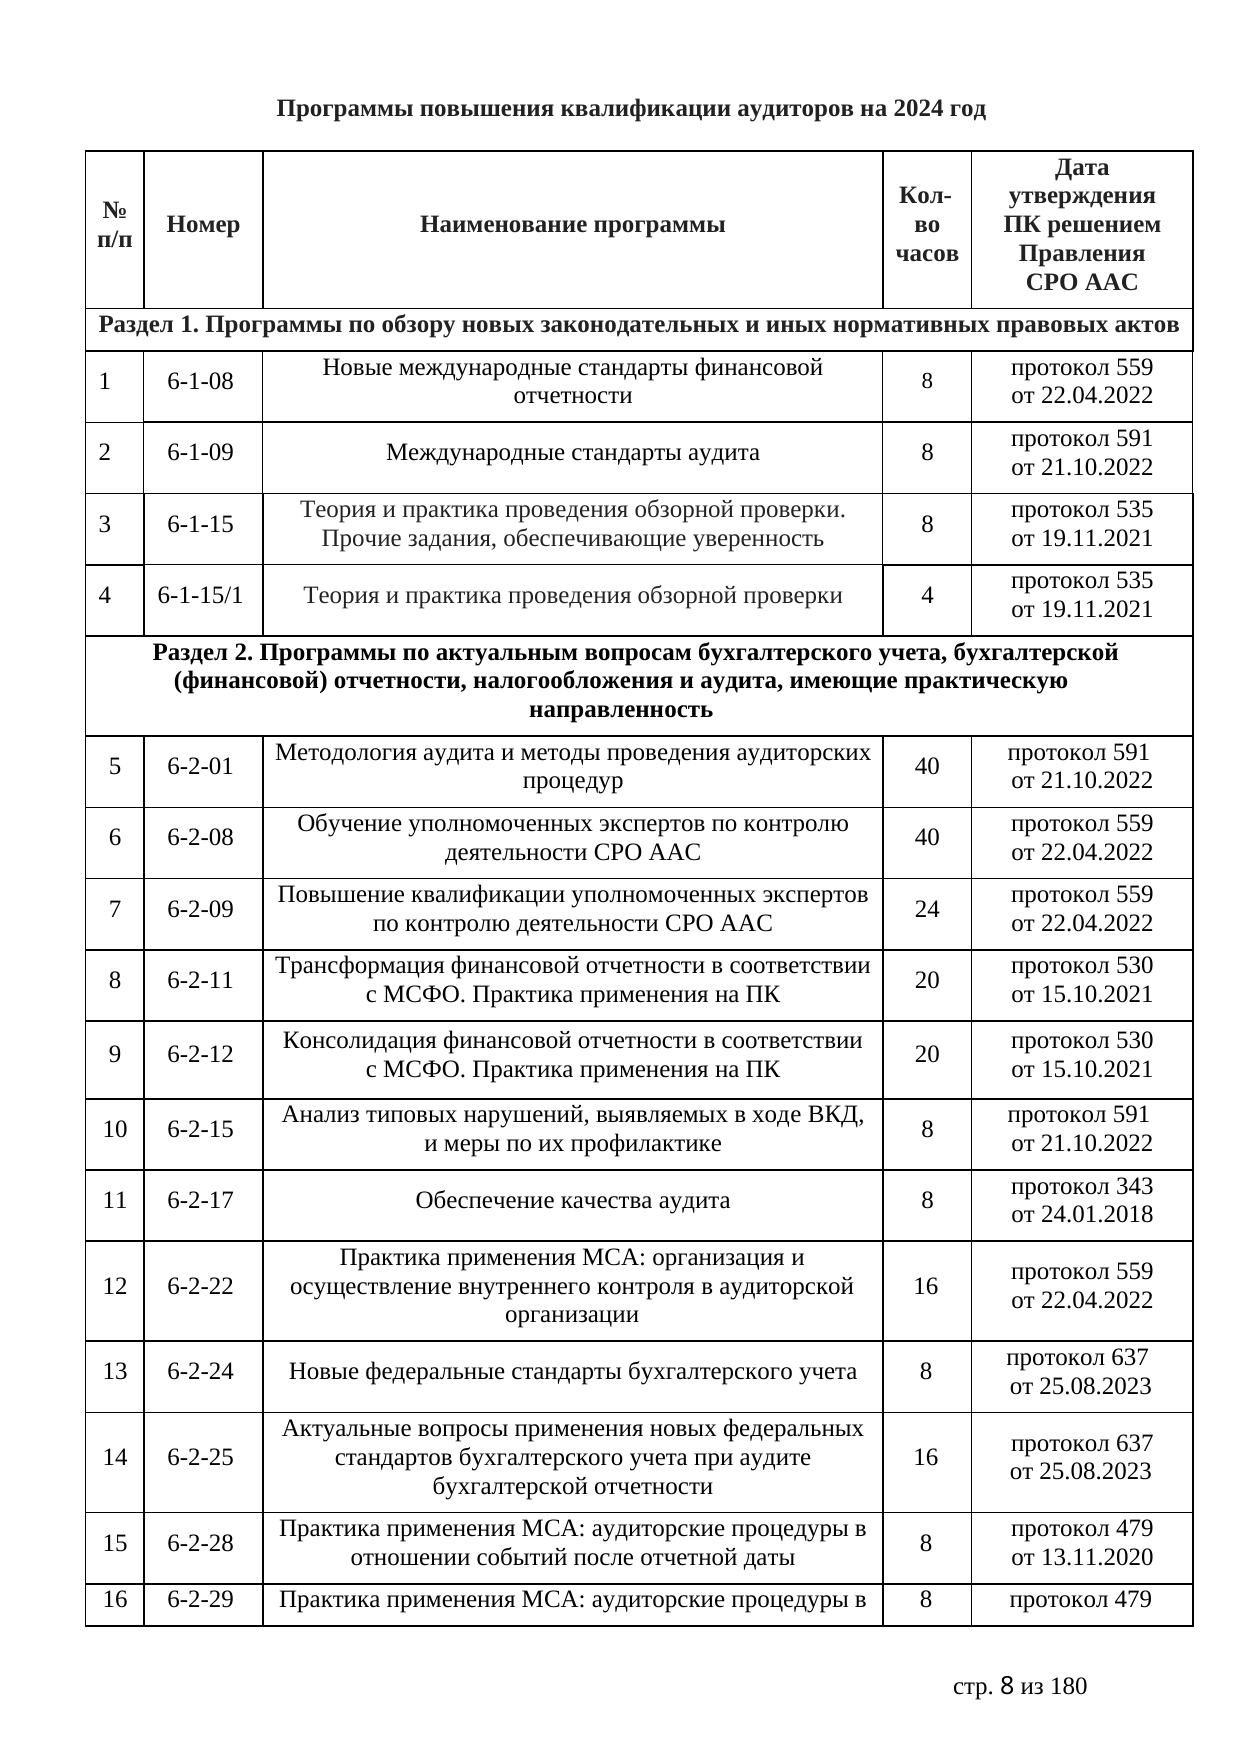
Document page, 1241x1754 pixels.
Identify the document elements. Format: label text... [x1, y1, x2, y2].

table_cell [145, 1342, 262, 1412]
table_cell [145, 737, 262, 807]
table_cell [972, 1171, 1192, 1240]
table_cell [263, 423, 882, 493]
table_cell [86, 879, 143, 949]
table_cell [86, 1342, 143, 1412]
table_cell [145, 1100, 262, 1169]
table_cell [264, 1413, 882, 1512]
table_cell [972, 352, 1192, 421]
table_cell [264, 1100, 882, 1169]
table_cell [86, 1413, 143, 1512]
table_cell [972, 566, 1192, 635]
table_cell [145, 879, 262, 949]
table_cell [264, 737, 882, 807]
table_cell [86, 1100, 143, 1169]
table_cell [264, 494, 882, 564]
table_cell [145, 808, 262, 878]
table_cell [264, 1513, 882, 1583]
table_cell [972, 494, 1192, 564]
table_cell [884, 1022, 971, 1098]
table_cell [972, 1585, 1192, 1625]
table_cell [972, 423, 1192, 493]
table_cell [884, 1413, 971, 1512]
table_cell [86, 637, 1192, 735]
text Программы повышения квалификации аудиторов на 2024 год [173, 93, 1089, 121]
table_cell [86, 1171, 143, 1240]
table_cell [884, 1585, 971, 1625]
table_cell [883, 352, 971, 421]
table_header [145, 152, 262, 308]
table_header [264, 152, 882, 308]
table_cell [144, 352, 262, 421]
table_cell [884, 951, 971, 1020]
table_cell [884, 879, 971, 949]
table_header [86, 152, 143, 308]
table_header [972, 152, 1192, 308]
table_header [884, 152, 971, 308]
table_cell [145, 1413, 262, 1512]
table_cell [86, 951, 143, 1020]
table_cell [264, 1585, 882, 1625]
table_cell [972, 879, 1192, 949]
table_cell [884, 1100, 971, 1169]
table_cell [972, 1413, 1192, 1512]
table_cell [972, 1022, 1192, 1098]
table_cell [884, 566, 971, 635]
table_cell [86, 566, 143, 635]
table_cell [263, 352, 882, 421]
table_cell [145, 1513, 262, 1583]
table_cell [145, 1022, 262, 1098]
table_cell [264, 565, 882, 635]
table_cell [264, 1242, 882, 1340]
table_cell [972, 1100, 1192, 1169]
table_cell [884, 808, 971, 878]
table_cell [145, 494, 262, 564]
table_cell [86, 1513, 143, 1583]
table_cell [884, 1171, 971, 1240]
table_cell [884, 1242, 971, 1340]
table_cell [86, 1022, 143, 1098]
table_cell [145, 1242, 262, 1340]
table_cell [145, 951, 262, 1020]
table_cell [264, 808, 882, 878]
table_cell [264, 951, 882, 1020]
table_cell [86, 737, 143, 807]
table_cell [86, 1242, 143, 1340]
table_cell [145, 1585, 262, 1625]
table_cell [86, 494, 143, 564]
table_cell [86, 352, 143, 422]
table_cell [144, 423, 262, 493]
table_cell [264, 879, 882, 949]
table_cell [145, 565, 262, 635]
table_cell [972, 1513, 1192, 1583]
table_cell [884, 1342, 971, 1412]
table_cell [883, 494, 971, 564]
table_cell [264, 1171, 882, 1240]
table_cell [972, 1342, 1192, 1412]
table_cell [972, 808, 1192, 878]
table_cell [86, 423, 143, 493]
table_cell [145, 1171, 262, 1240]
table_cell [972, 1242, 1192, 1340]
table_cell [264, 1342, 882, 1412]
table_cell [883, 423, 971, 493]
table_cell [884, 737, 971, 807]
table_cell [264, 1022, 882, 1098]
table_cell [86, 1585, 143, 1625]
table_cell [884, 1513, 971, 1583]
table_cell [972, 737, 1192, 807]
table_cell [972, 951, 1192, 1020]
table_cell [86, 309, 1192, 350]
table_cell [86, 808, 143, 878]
